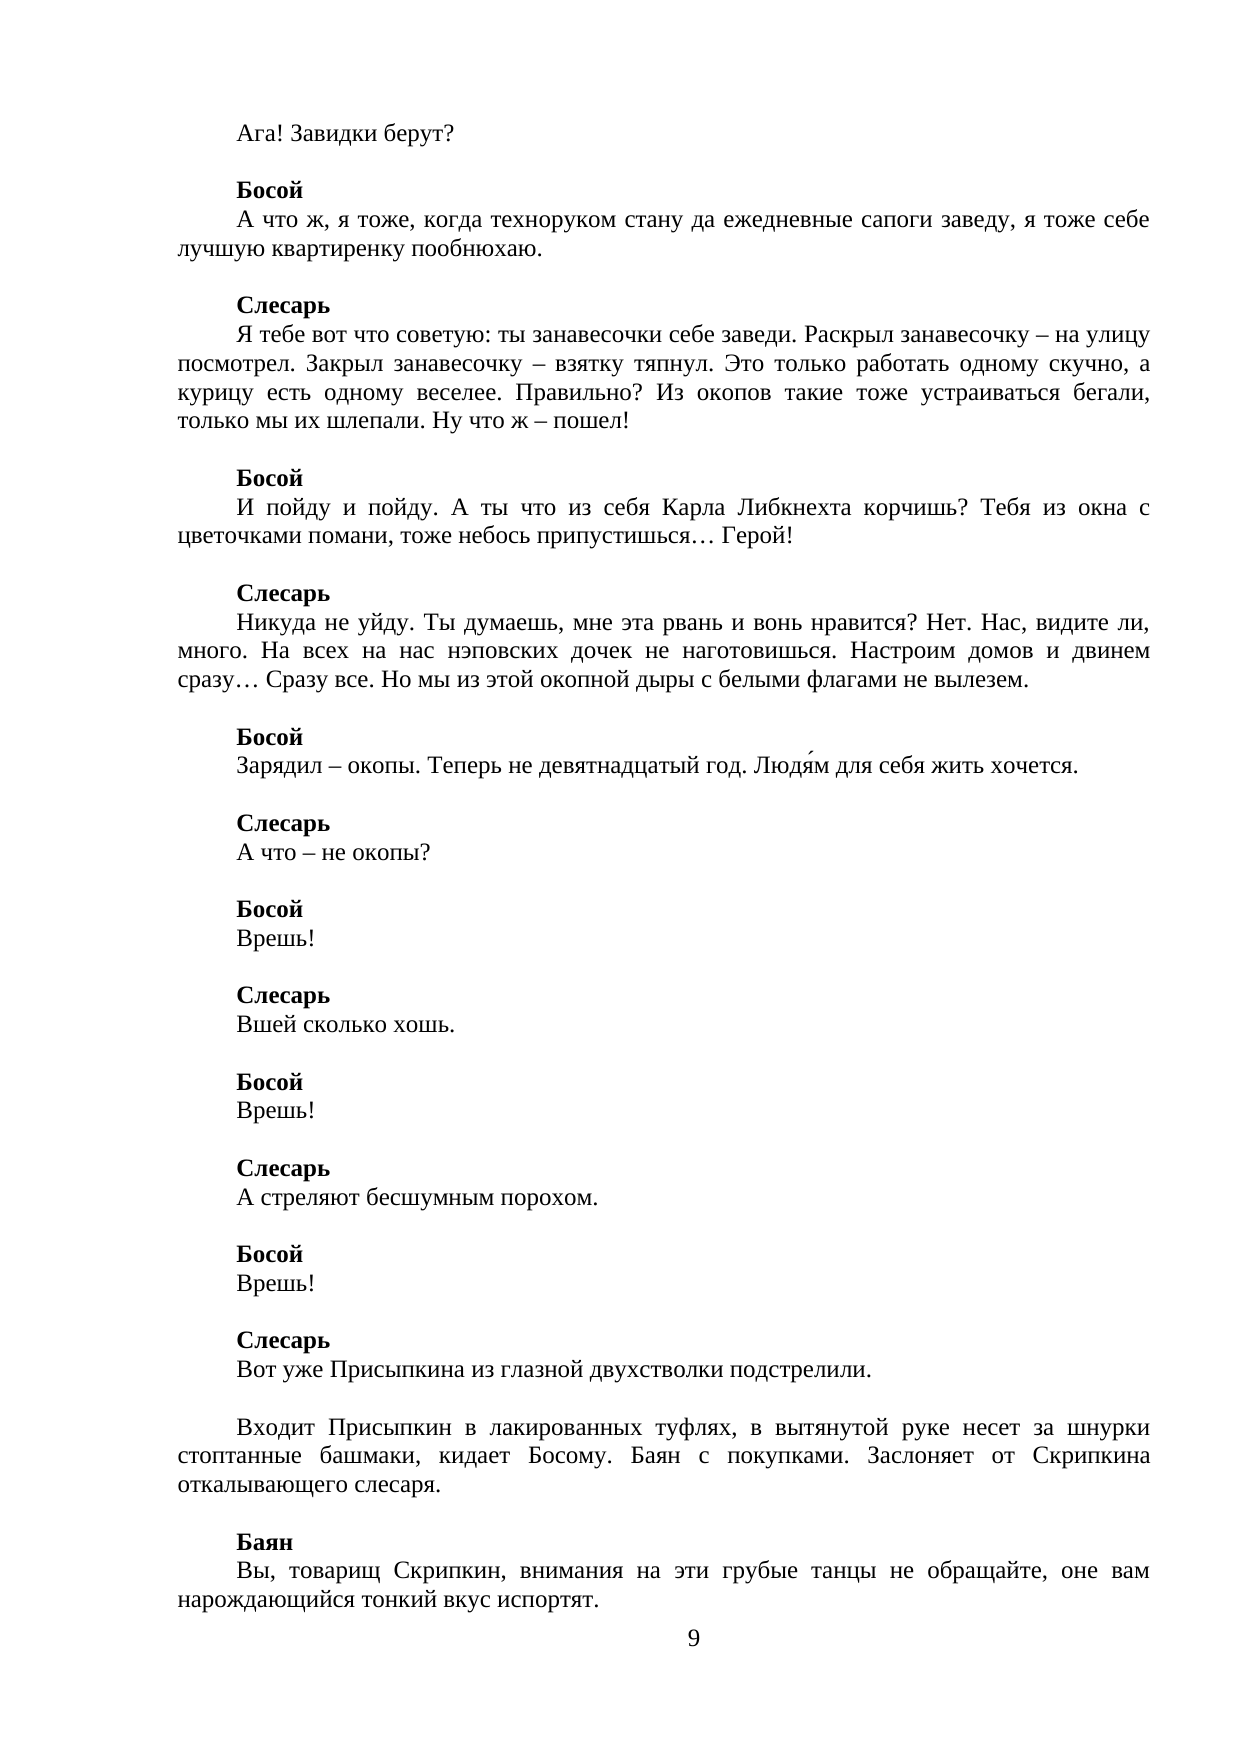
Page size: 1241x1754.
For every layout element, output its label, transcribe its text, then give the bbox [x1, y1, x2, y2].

text Зарядил – окопы. Теперь не девятнадцатый год. Людя́м для себя жить хочется. [177, 751, 1152, 779]
text И пойду и пойду. А ты что из себя Карла Либкнехта корчишь? Тебя из окна с цветочками помани, тоже небось припустишься… Герой! [177, 492, 1152, 549]
text А стреляют бесшумным порохом. [177, 1182, 1152, 1211]
text Врешь! [177, 1096, 1152, 1124]
text Вот уже Присыпкина из глазной двухстволки подстрелили. [177, 1354, 1152, 1383]
text Баян [177, 1527, 1152, 1556]
text Врешь! [177, 1268, 1152, 1297]
text Босой [177, 894, 1152, 923]
text Входит Присыпкин в лакированных туфлях, в вытянутой руке несет за шнурки стоптанные башмаки, кидает Босому. Баян с покупками. Заслоняет от Скрипкина откалывающего слесаря. [177, 1412, 1152, 1498]
text Врешь! [177, 923, 1152, 952]
text Вшей сколько хошь. [177, 1009, 1152, 1038]
text Слесарь [177, 981, 1152, 1009]
text Слесарь [177, 578, 1152, 607]
text Слесарь [177, 1326, 1152, 1354]
text Босой [177, 463, 1152, 492]
text Босой [177, 1239, 1152, 1268]
text Босой [177, 1067, 1152, 1096]
text Слесарь [177, 291, 1152, 319]
text Слесарь [177, 808, 1152, 837]
text Ага! Завидки берут? [177, 118, 1152, 147]
text Я тебе вот что советую: ты занавесочки себе заведи. Раскрыл занавесочку – на улицу посмотрел. Закрыл занавесочку – взятку тяпнул. Это только работать одному скучно, а курицу есть одному веселее. Правильно? Из окопов такие тоже устраиваться бегали, только мы их шлепали. Ну что ж – пошел! [177, 319, 1152, 434]
text Босой [177, 722, 1152, 751]
text Никуда не уйду. Ты думаешь, мне эта рвань и вонь нравится? Нет. Нас, видите ли, много. На всех на нас нэповских дочек не наготовишься. Настроим домов и двинем сразу… Сразу все. Но мы из этой окопной дыры с белыми флагами не вылезем. [177, 607, 1152, 693]
text Слесарь [177, 1153, 1152, 1182]
text Вы, товарищ Скрипкин, внимания на эти грубые танцы не обращайте, оне вам нарождающийся тонкий вкус испортят. [177, 1556, 1152, 1613]
text А что ж, я тоже, когда техноруком стану да ежедневные сапоги заведу, я тоже себе лучшую квартиренку пообнюхаю. [177, 204, 1152, 262]
text А что – не окопы? [177, 837, 1152, 866]
text Босой [177, 176, 1152, 204]
